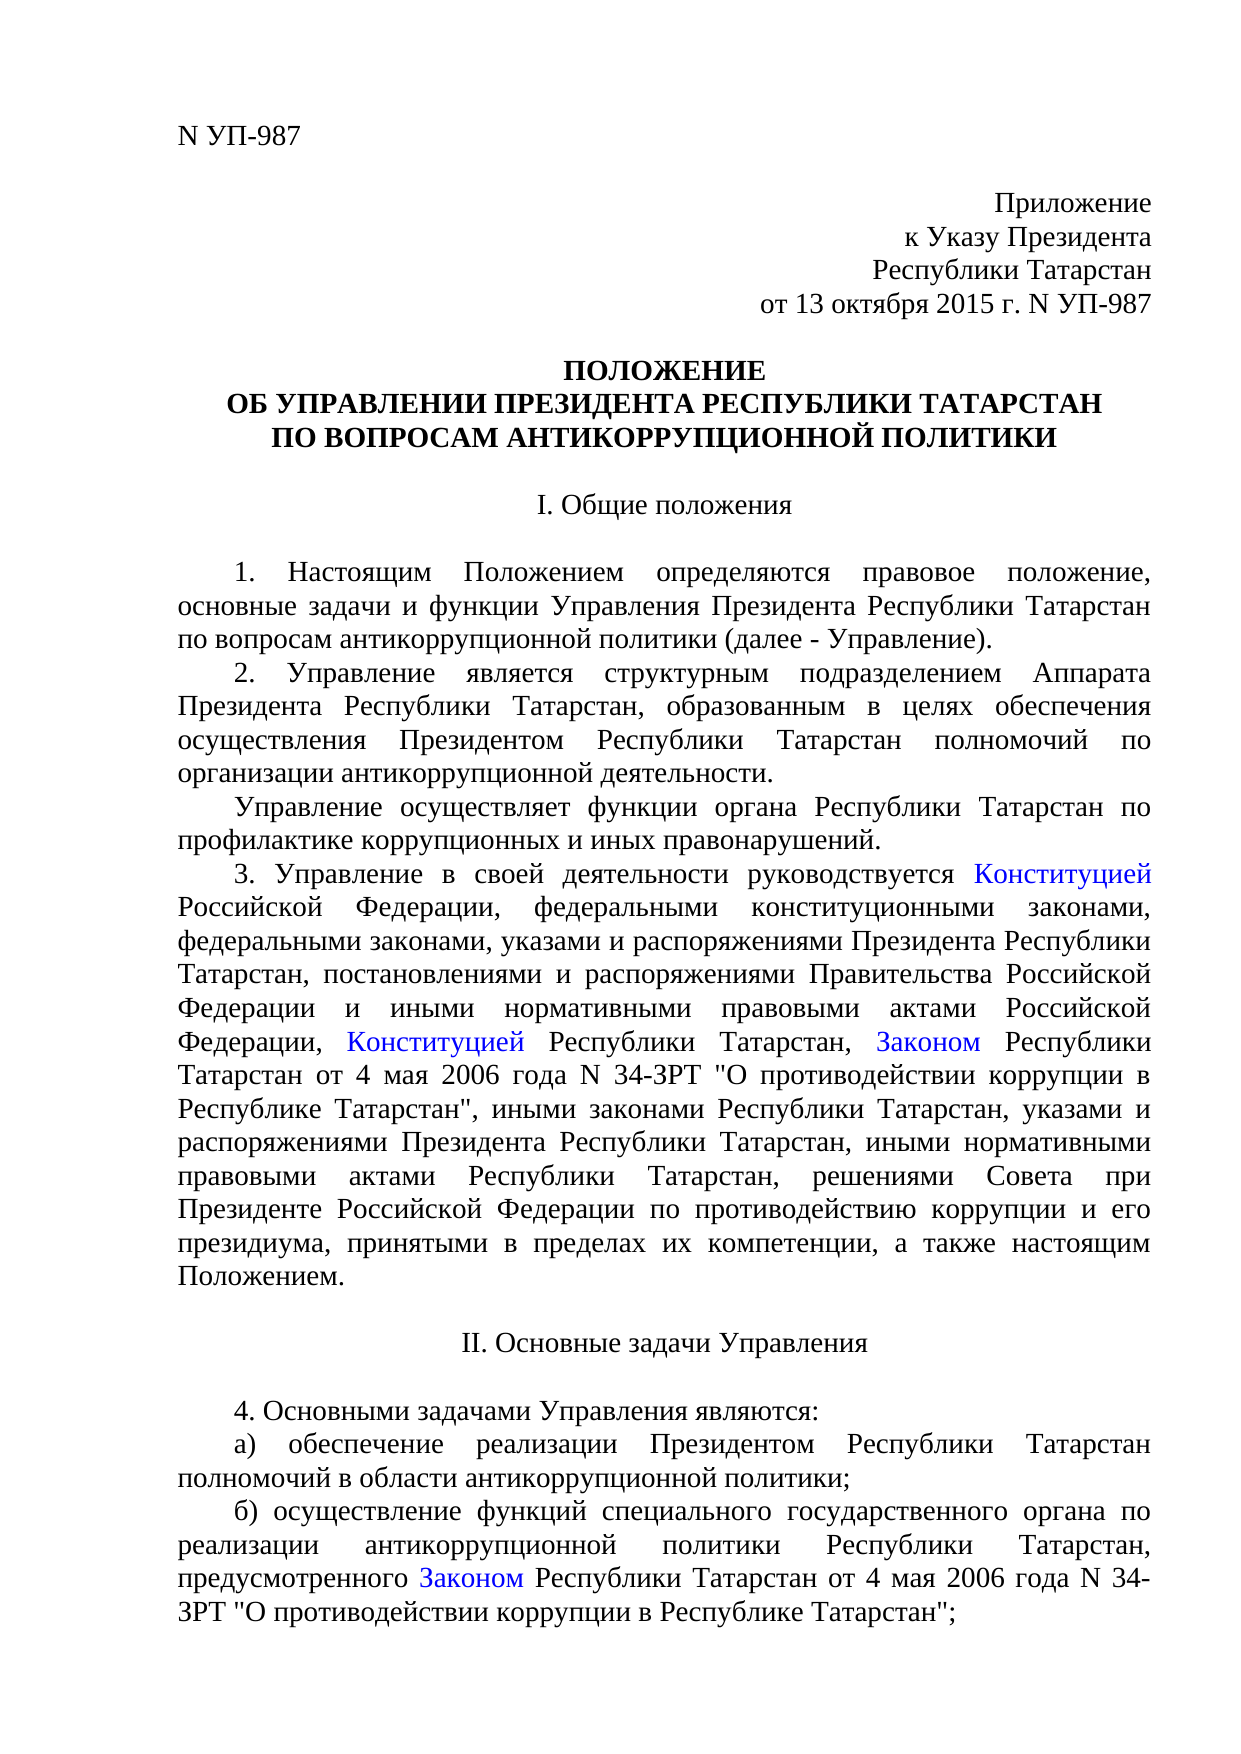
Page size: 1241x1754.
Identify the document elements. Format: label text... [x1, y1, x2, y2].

text 1. Настоящим Положением определяются правовое положение, основные задачи и функции Управления Президента Республики Татарстан по вопросам антикоррупционной политики (далее - Управление). [177, 554, 1152, 655]
text к Указу Президента [177, 219, 1152, 252]
text Приложение [177, 185, 1152, 219]
text II. Основные задачи Управления [177, 1326, 1152, 1359]
text Республики Татарстан [177, 252, 1152, 286]
title ПО ВОПРОСАМ АНТИКОРРУПЦИОННОЙ ПОЛИТИКИ [177, 420, 1152, 453]
text 4. Основными задачами Управления являются: [177, 1393, 1152, 1426]
title ОБ УПРАВЛЕНИИ ПРЕЗИДЕНТА РЕСПУБЛИКИ ТАТАРСТАН [177, 386, 1152, 420]
text б) осуществление функций специального государственного органа по реализации антикоррупционной политики Республики Татарстан, предусмотренного Законом Республики Татарстан от 4 мая 2006 года N 34-ЗРТ "О противодействии коррупции в Республике Татарстан"; [177, 1493, 1152, 1627]
text N УП-987 [177, 118, 1152, 152]
text а) обеспечение реализации Президентом Республики Татарстан полномочий в области антикоррупционной политики; [177, 1426, 1152, 1493]
title ПОЛОЖЕНИЕ [177, 353, 1152, 386]
text от 13 октября 2015 г. N УП-987 [177, 286, 1152, 319]
text Управление осуществляет функции органа Республики Татарстан по профилактике коррупционных и иных правонарушений. [177, 789, 1152, 856]
text 3. Управление в своей деятельности руководствуется Конституцией Российской Федерации, федеральными конституционными законами, федеральными законами, указами и распоряжениями Президента Республики Татарстан, постановлениями и распоряжениями Правительства Российской Федерации и иными нормативными правовыми актами Российской Федерации, Конституцией Республики Татарстан, Законом Республики Татарстан от 4 мая 2006 года N 34-ЗРТ "О противодействии коррупции в Республике Татарстан", иными законами Республики Татарстан, указами и распоряжениями Президента Республики Татарстан, иными нормативными правовыми актами Республики Татарстан, решениями Совета при Президенте Российской Федерации по противодействию коррупции и его президиума, принятыми в пределах их компетенции, а также настоящим Положением. [177, 856, 1152, 1292]
text I. Общие положения [177, 487, 1152, 521]
text 2. Управление является структурным подразделением Аппарата Президента Республики Татарстан, образованным в целях обеспечения осуществления Президентом Республики Татарстан полномочий по организации антикоррупционной деятельности. [177, 655, 1152, 789]
